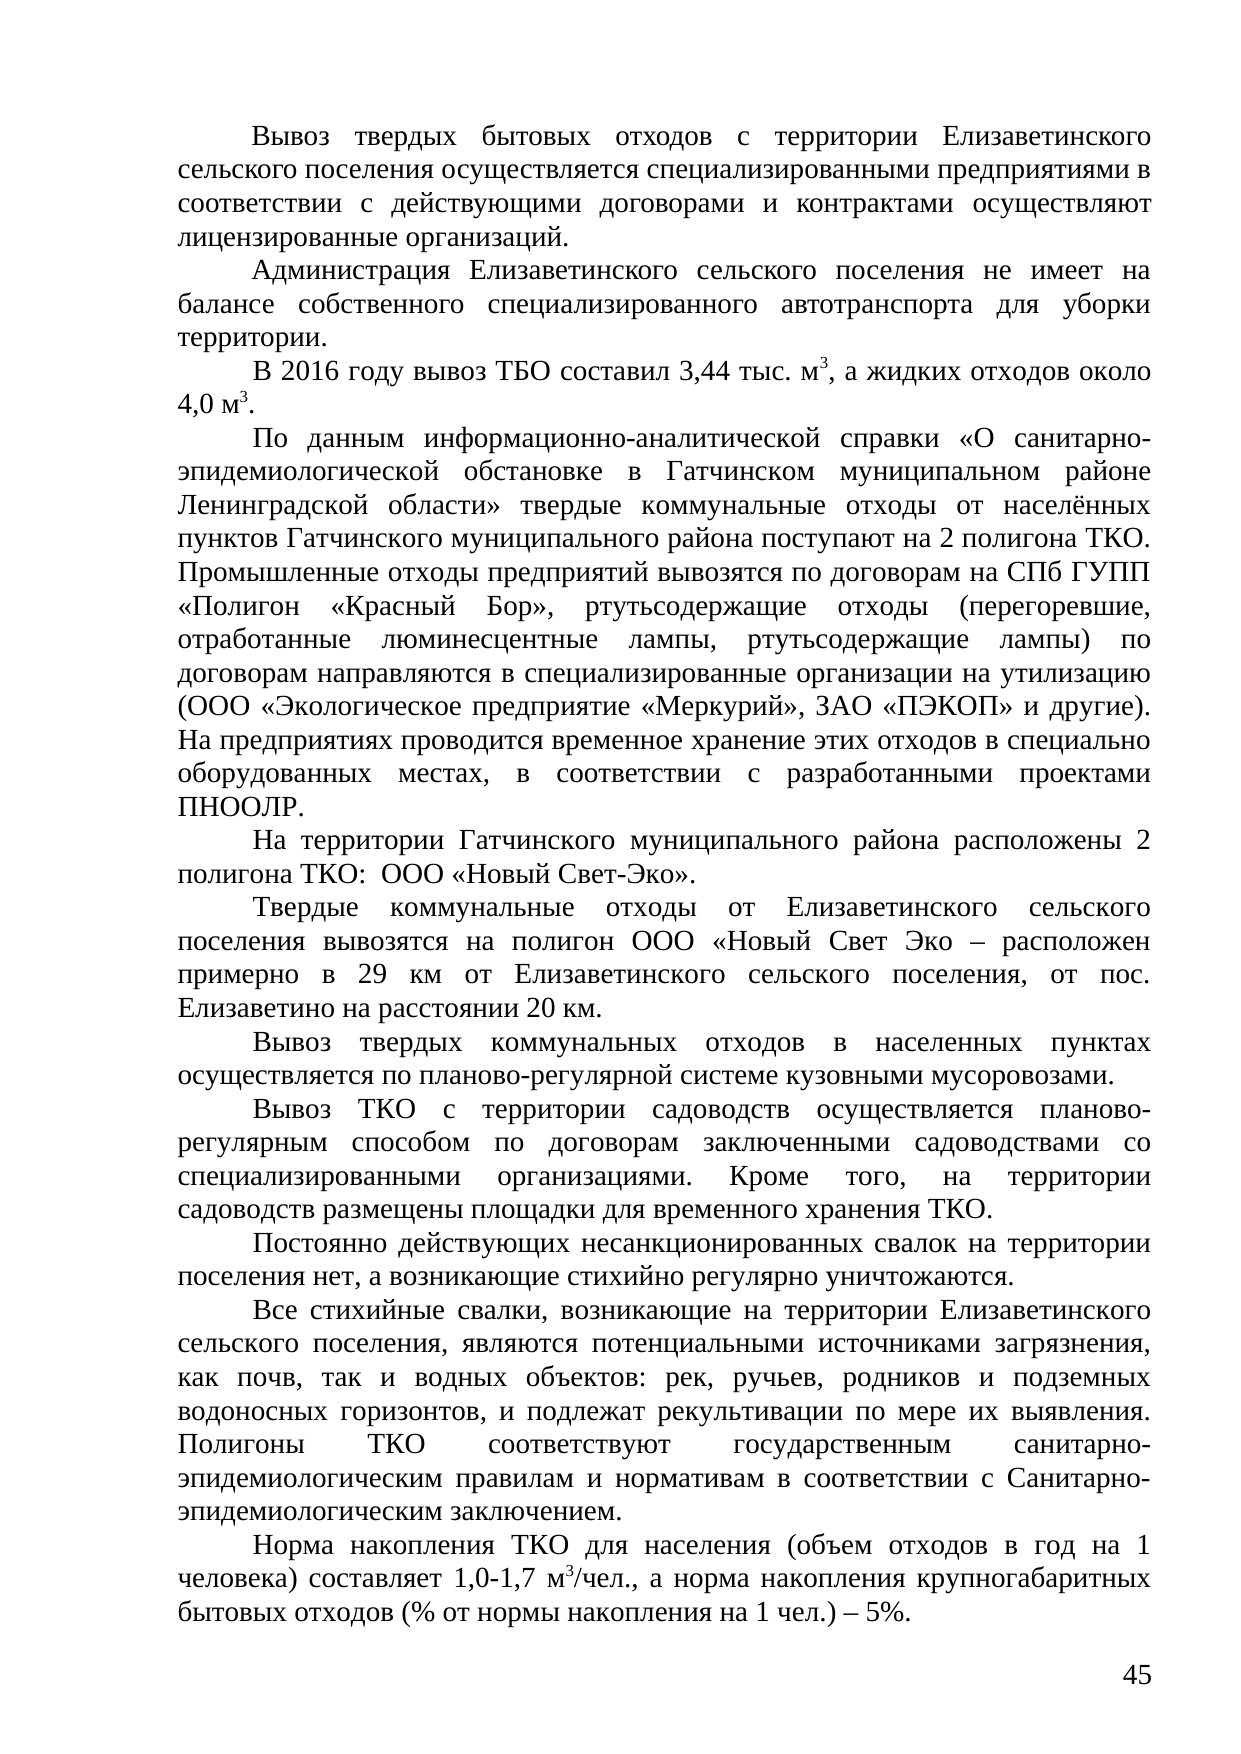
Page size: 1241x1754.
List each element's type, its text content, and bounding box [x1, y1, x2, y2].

text Вывоз ТКО с территории садоводств осуществляется планово-регулярным способом по договорам заключенными садоводствами со специализированными организациями. Кроме того, на территории садоводств размещены площадки для временного хранения ТКО. [177, 1091, 1152, 1225]
text Твердые коммунальные отходы от Елизаветинского сельского поселения вывозятся на полигон ООО «Новый Свет Эко – расположен примерно в 29 км от Елизаветинского сельского поселения, от пос. Елизаветино на расстоянии 20 км. [177, 889, 1152, 1024]
text В 2016 году вывоз ТБО составил 3,44 тыс. м3, а жидких отходов около 4,0 м3. [177, 353, 1152, 420]
text Администрация Елизаветинского сельского поселения не имеет на балансе собственного специализированного автотранспорта для уборки территории. [177, 252, 1152, 353]
text Все стихийные свалки, возникающие на территории Елизаветинского сельского поселения, являются потенциальными источниками загрязнения, как почв, так и водных объектов: рек, ручьев, родников и подземных водоносных горизонтов, и подлежат рекультивации по мере их выявления. Полигоны ТКО соответствуют государственным санитарно-эпидемиологическим правилам и нормативам в соответствии с Санитарно-эпидемиологическим заключением. [177, 1292, 1152, 1527]
text Вывоз твердых коммунальных отходов в населенных пунктах осуществляется по планово-регулярной системе кузовными мусоровозами. [177, 1024, 1152, 1091]
text Вывоз твердых бытовых отходов с территории Елизаветинского сельского поселения осуществляется специализированными предприятиями в соответствии с действующими договорами и контрактами осуществляют лицензированные организаций. [177, 118, 1152, 252]
text Постоянно действующих несанкционированных свалок на территории поселения нет, а возникающие стихийно регулярно уничтожаются. [177, 1225, 1152, 1292]
text На территории Гатчинского муниципального района расположены 2 полигона ТКО: ООО «Новый Свет-Эко». [177, 822, 1152, 889]
text По данным информационно-аналитической справки «О санитарно-эпидемиологической обстановке в Гатчинском муниципальном районе Ленинградской области» твердые коммунальные отходы от населённых пунктов Гатчинского муниципального района поступают на 2 полигона ТКО. Промышленные отходы предприятий вывозятся по договорам на СПб ГУПП «Полигон «Красный Бор», ртутьсодержащие отходы (перегоревшие, отработанные люминесцентные лампы, ртутьсодержащие лампы) по договорам направляются в специализированные организации на утилизацию (ООО «Экологическое предприятие «Меркурий», ЗАО «ПЭКОП» и другие). На предприятиях проводится временное хранение этих отходов в специально оборудованных местах, в соответствии с разработанными проектами ПНООЛР. [177, 420, 1152, 822]
text Норма накопления ТКО для населения (объем отходов в год на 1 человека) составляет 1,0-1,7 м3/чел., а норма накопления крупногабаритных бытовых отходов (% от нормы накопления на 1 чел.) – 5%. [177, 1527, 1152, 1627]
